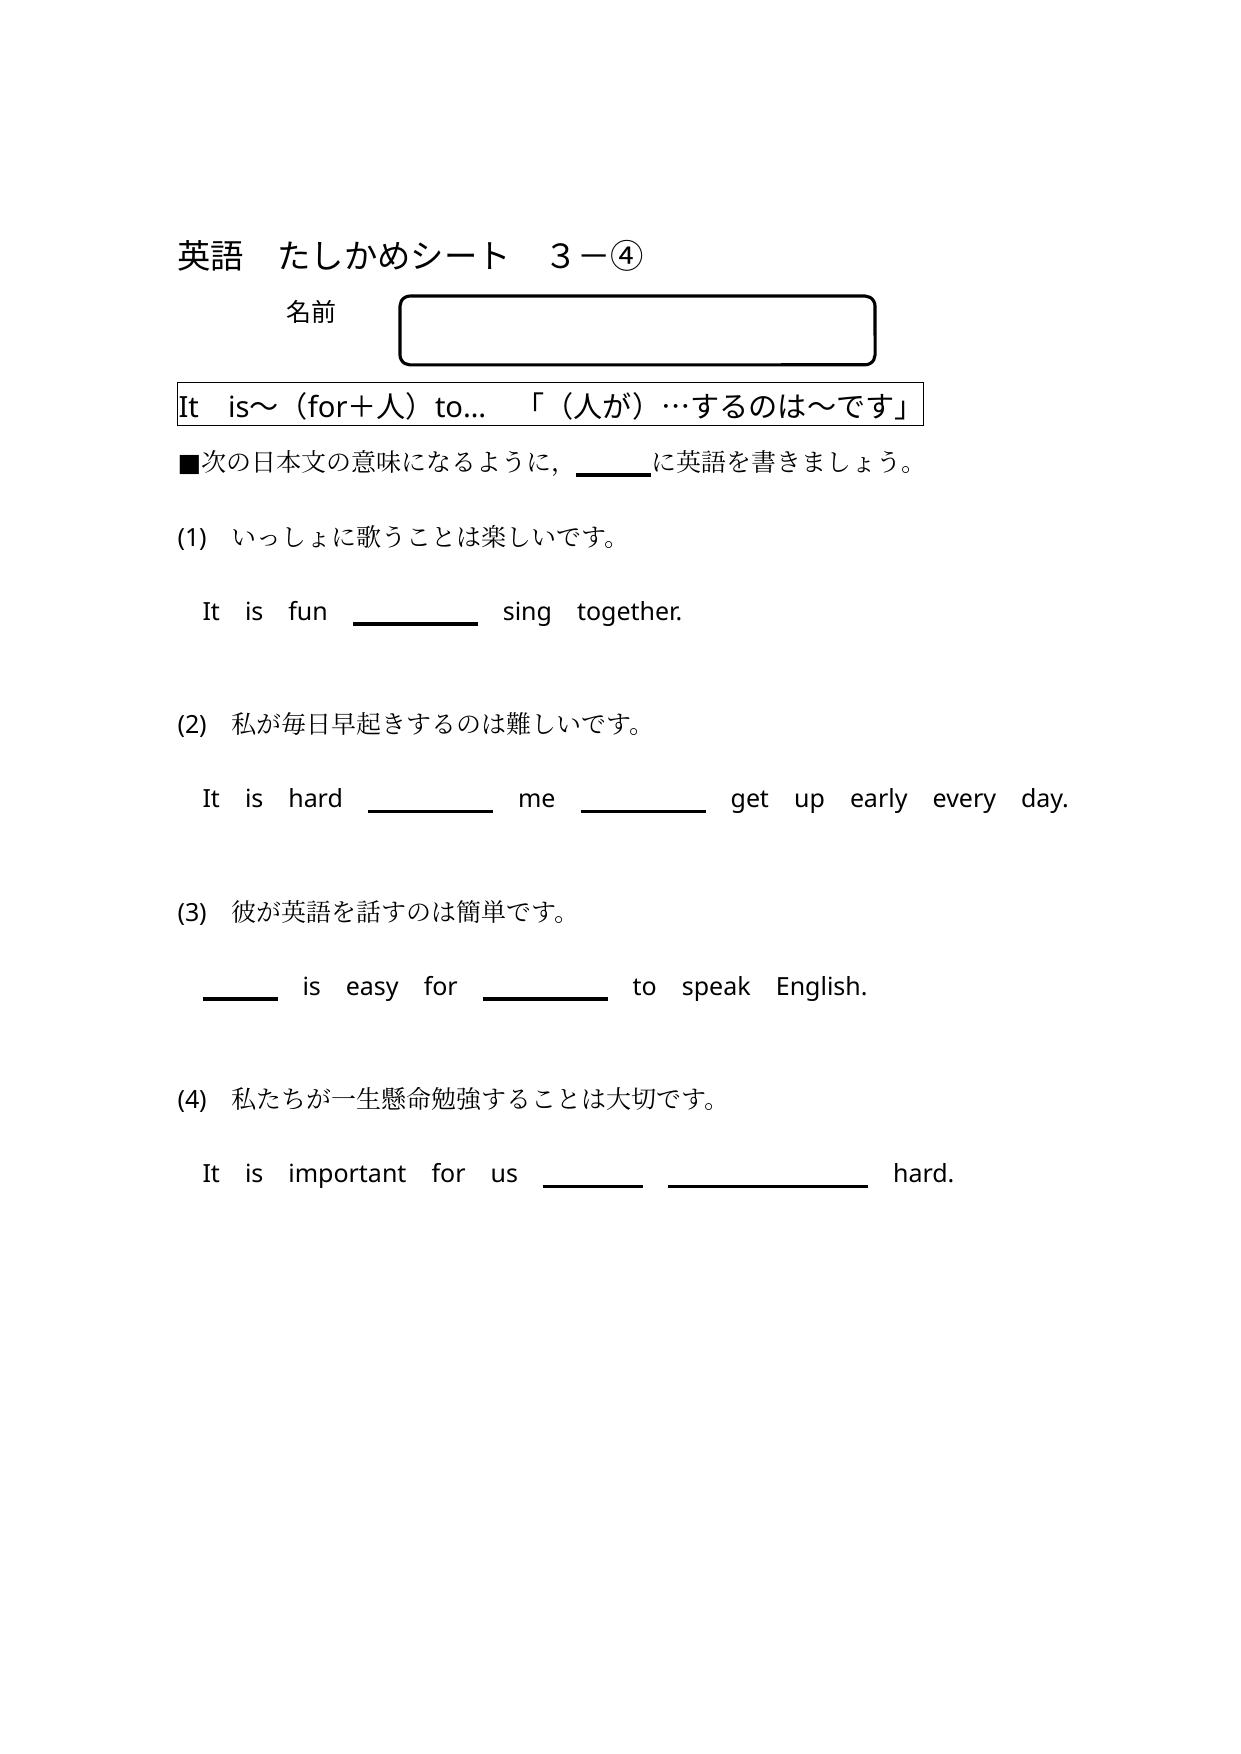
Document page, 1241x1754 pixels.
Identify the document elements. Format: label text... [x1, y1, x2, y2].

text It is hard me get up early every day. [177, 779, 1181, 817]
text It is important for us hard. [177, 1154, 1181, 1192]
text 名前 [177, 292, 1181, 329]
text is easy for to speak English. [177, 967, 1181, 1004]
text (3) 彼が英語を話すのは簡単です。 [177, 892, 1181, 929]
text ■次の日本文の意味になるように， に英語を書きましょう。 [177, 442, 1181, 479]
text (1) いっしょに歌うことは楽しいです。 [177, 517, 1181, 554]
text (4) 私たちが一生懸命勉強することは大切です。 [177, 1079, 1181, 1117]
text It is～（for＋人）to… 「（人が）…するのは～です」 [177, 367, 1181, 442]
text It is fun sing together. [177, 592, 1181, 629]
text (2) 私が毎日早起きするのは難しいです。 [177, 704, 1181, 742]
text 英語 たしかめシート ３－④ [177, 217, 1181, 292]
